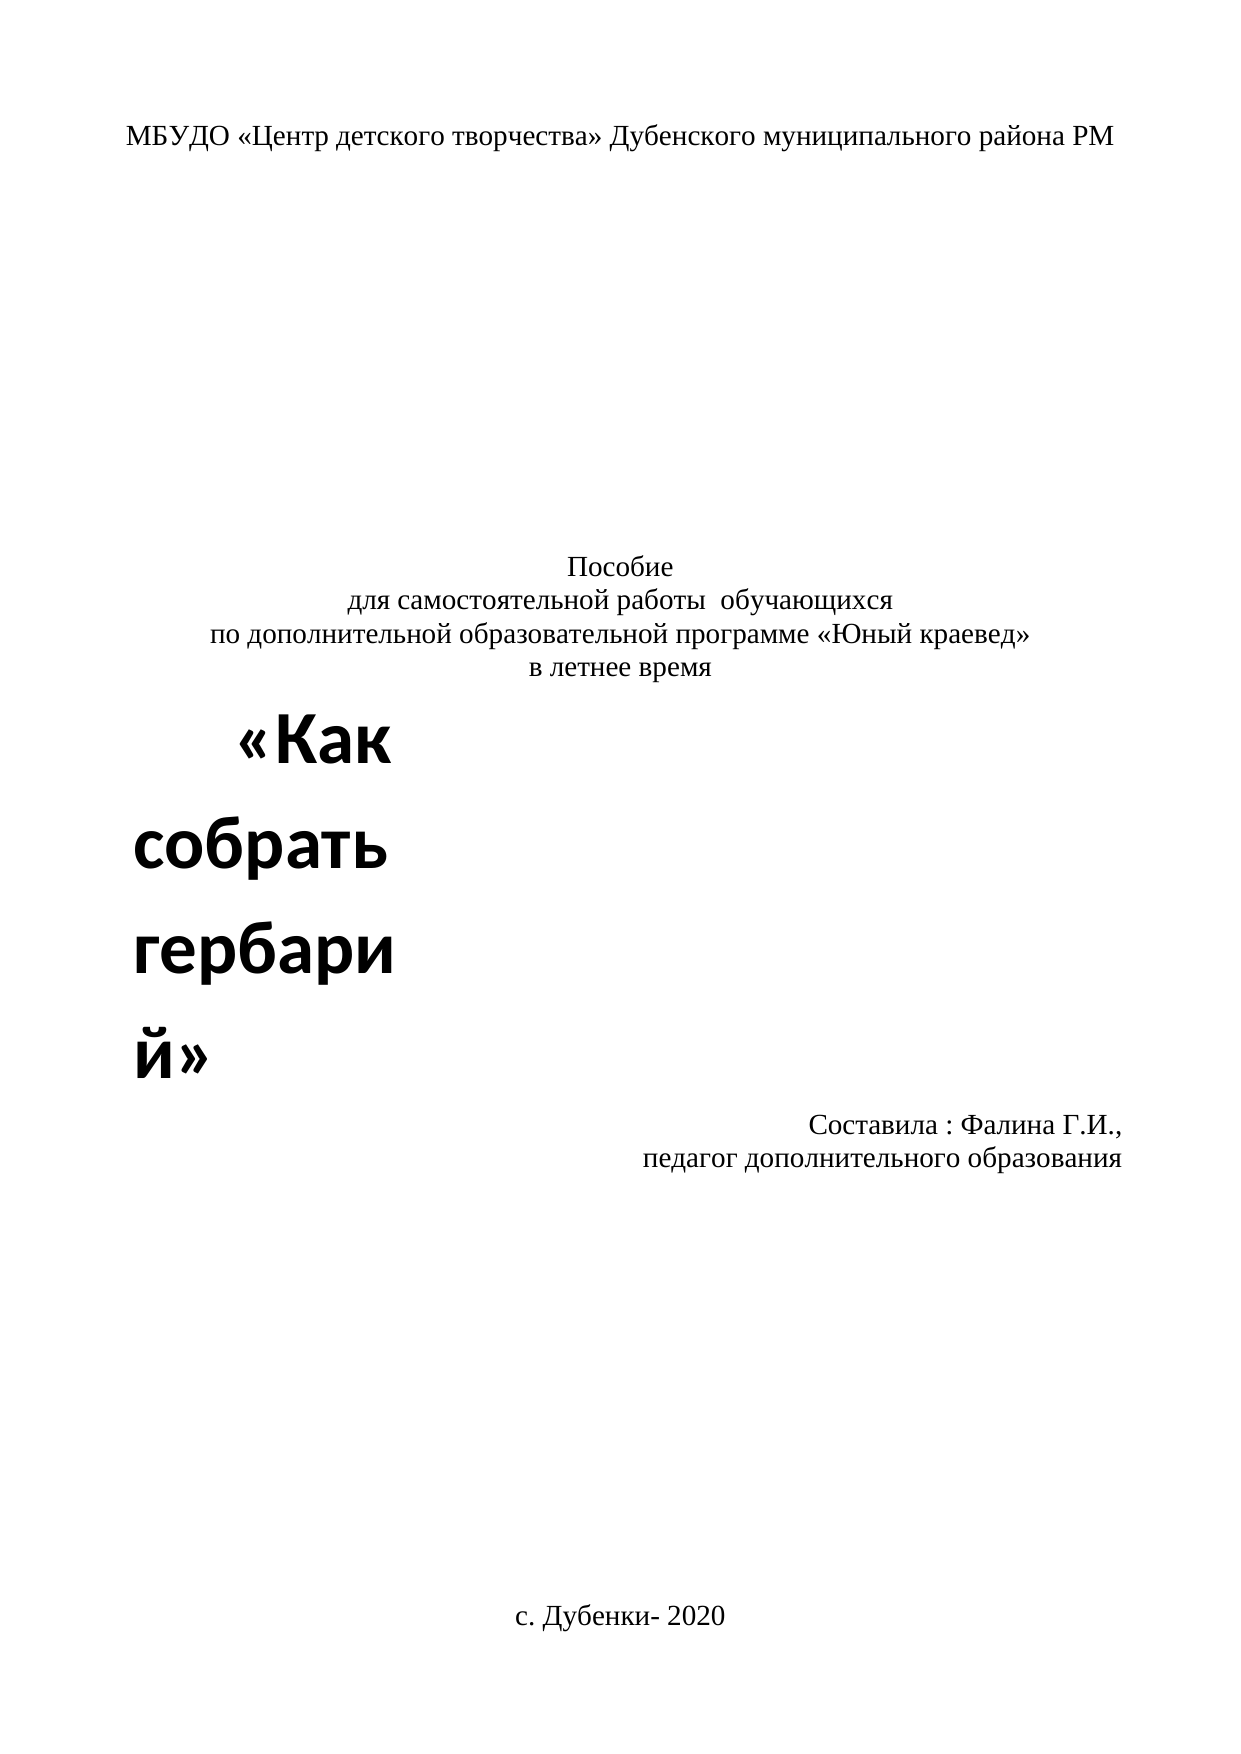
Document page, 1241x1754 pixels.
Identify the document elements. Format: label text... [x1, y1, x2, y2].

text в летнее время [118, 649, 1122, 683]
text по дополнительной образовательной программе «Юный краевед» [118, 616, 1122, 649]
text с. Дубенки- 2020 [118, 1598, 1122, 1632]
text педагог дополнительного образования [118, 1141, 1122, 1174]
text Составила : Фалина Г.И., [118, 1107, 1122, 1141]
text Пособие [118, 549, 1122, 582]
text для самостоятельной работы обучающихся [118, 582, 1122, 616]
text МБУДО «Центр детского творчества» Дубенского муниципального района РМ [118, 118, 1122, 152]
